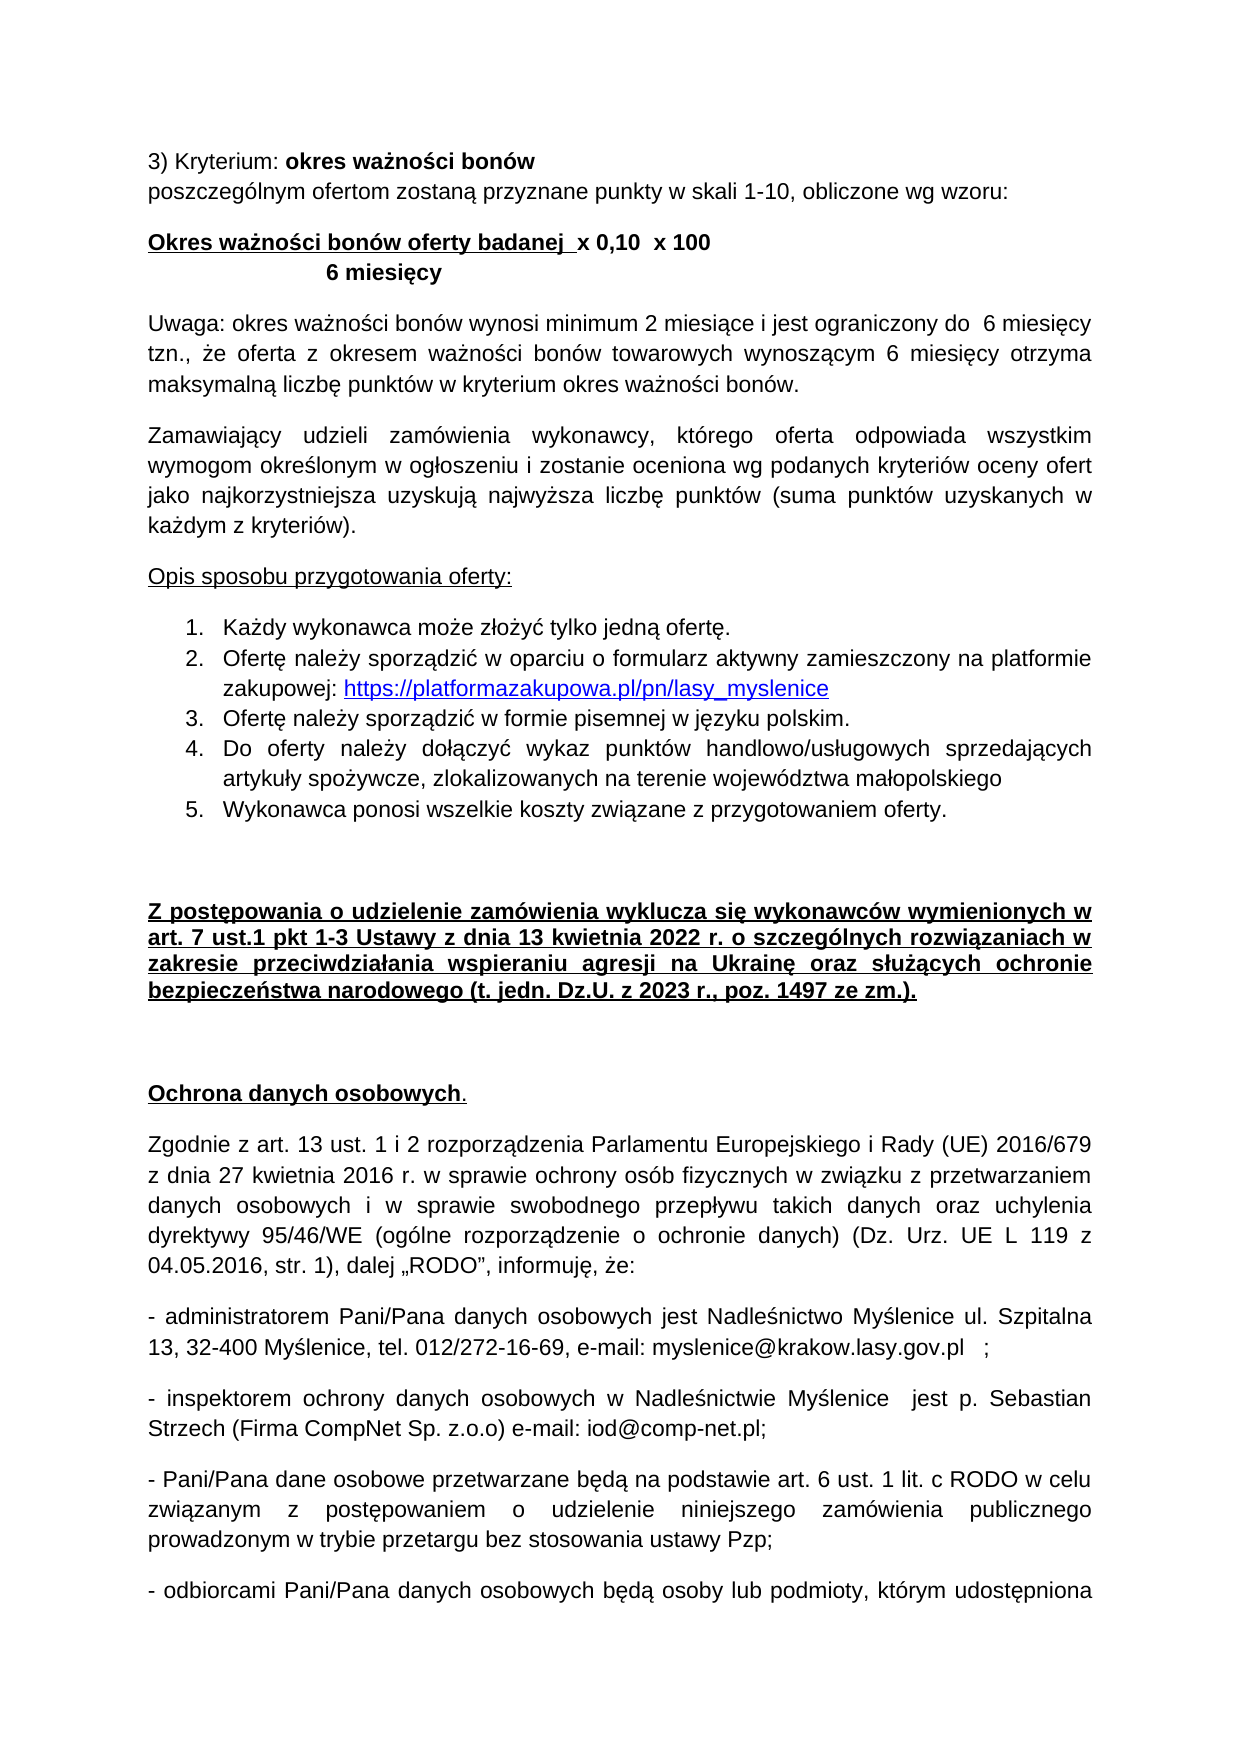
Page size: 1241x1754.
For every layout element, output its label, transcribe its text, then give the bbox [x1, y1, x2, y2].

list Do oferty należy dołączyć wykaz punktów handlowo/usługowych sprzedających artykuły spożywcze, zlokalizowanych na terenie województwa małopolskiego [185, 735, 1093, 792]
text - administratorem Pani/Pana danych osobowych jest Nadleśnictwo Myślenice ul. Szpitalna 13, 32-400 Myślenice, tel. 012/272-16-69, e-mail: myslenice@krakow.lasy.gov.pl ; [148, 1303, 1093, 1360]
list Wykonawca ponosi wszelkie koszty związane z przygotowaniem oferty. [185, 796, 1093, 822]
text - inspektorem ochrony danych osobowych w Nadleśnictwie Myślenice jest p. Sebastian Strzech (Firma CompNet Sp. z.o.o) e-mail: iod@comp-net.pl; [148, 1384, 1093, 1441]
text 3) Kryterium: okres ważności bonów poszczególnym ofertom zostaną przyznane punkty w skali 1-10, obliczone wg wzoru: [148, 148, 1093, 204]
text Uwaga: okres ważności bonów wynosi minimum 2 miesiące i jest ograniczony do 6 miesięcy tzn., że oferta z okresem ważności bonów towarowych wynoszącym 6 miesięcy otrzyma maksymalną liczbę punktów w kryterium okres ważności bonów. [148, 310, 1093, 397]
list Każdy wykonawca może złożyć tylko jedną ofertę. [185, 614, 1093, 641]
text Z postępowania o udzielenie zamówienia wyklucza się wykonawców wymienionych w art. 7 ust.1 pkt 1-3 Ustawy z dnia 13 kwietnia 2022 r. o szczególnych rozwiązaniach w zakresie przeciwdziałania wspieraniu agresji na Ukrainę oraz służących ochronie bezpieczeństwa narodowego (t. jedn. Dz.U. z 2023 r., poz. 1497 ze zm.). [148, 898, 1093, 973]
text Zamawiający udzieli zamówienia wykonawcy, którego oferta odpowiada wszystkim wymogom określonym w ogłoszeniu i zostanie oceniona wg podanych kryteriów oceny ofert jako najkorzystniejsza uzyskują najwyższa liczbę punktów (suma punktów uzyskanych w każdym z kryteriów). [148, 422, 1093, 538]
list Ofertę należy sporządzić w oparciu o formularz aktywny zamieszczony na platformie zakupowej: https://platformazakupowa.pl/pn/lasy_myslenice [185, 644, 1093, 701]
text Z postępowania o udzielenie zamówienia wyklucza się wykonawców wymienionych w art. 7 ust.1 pkt 1-3 Ustawy z dnia 13 kwietnia 2022 r. o szczególnych rozwiązaniach w zakresie przeciwdziałania wspieraniu agresji na Ukrainę oraz służących ochronie bezpieczeństwa narodowego (t. jedn. Dz.U. z 2023 r., poz. 1497 ze zm.). [148, 974, 1093, 1003]
list Ofertę należy sporządzić w formie pisemnej w języku polskim. [185, 705, 1093, 731]
text Ochrona danych osobowych. [148, 1080, 1093, 1107]
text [148, 1577, 1093, 1604]
text - Pani/Pana dane osobowe przetwarzane będą na podstawie art. 6 ust. 1 lit. c RODO w celu związanym z postępowaniem o udzielenie niniejszego zamówienia publicznego prowadzonym w trybie przetargu bez stosowania ustawy Pzp; [148, 1466, 1093, 1553]
text Okres ważności bonów oferty badanej x 0,10 x 100 6 miesięcy [148, 229, 1093, 285]
text Zgodnie z art. 13 ust. 1 i 2 rozporządzenia Parlamentu Europejskiego i Rady (UE) 2016/679 z dnia 27 kwietnia 2016 r. w sprawie ochrony osób fizycznych w związku z przetwarzaniem danych osobowych i w sprawie swobodnego przepływu takich danych oraz uchylenia dyrektywy 95/46/WE (ogólne rozporządzenie o ochronie danych) (Dz. Urz. UE L 119 z 04.05.2016, str. 1), dalej „RODO”, informuję, że: [148, 1131, 1093, 1279]
text Opis sposobu przygotowania oferty: [148, 563, 1093, 589]
